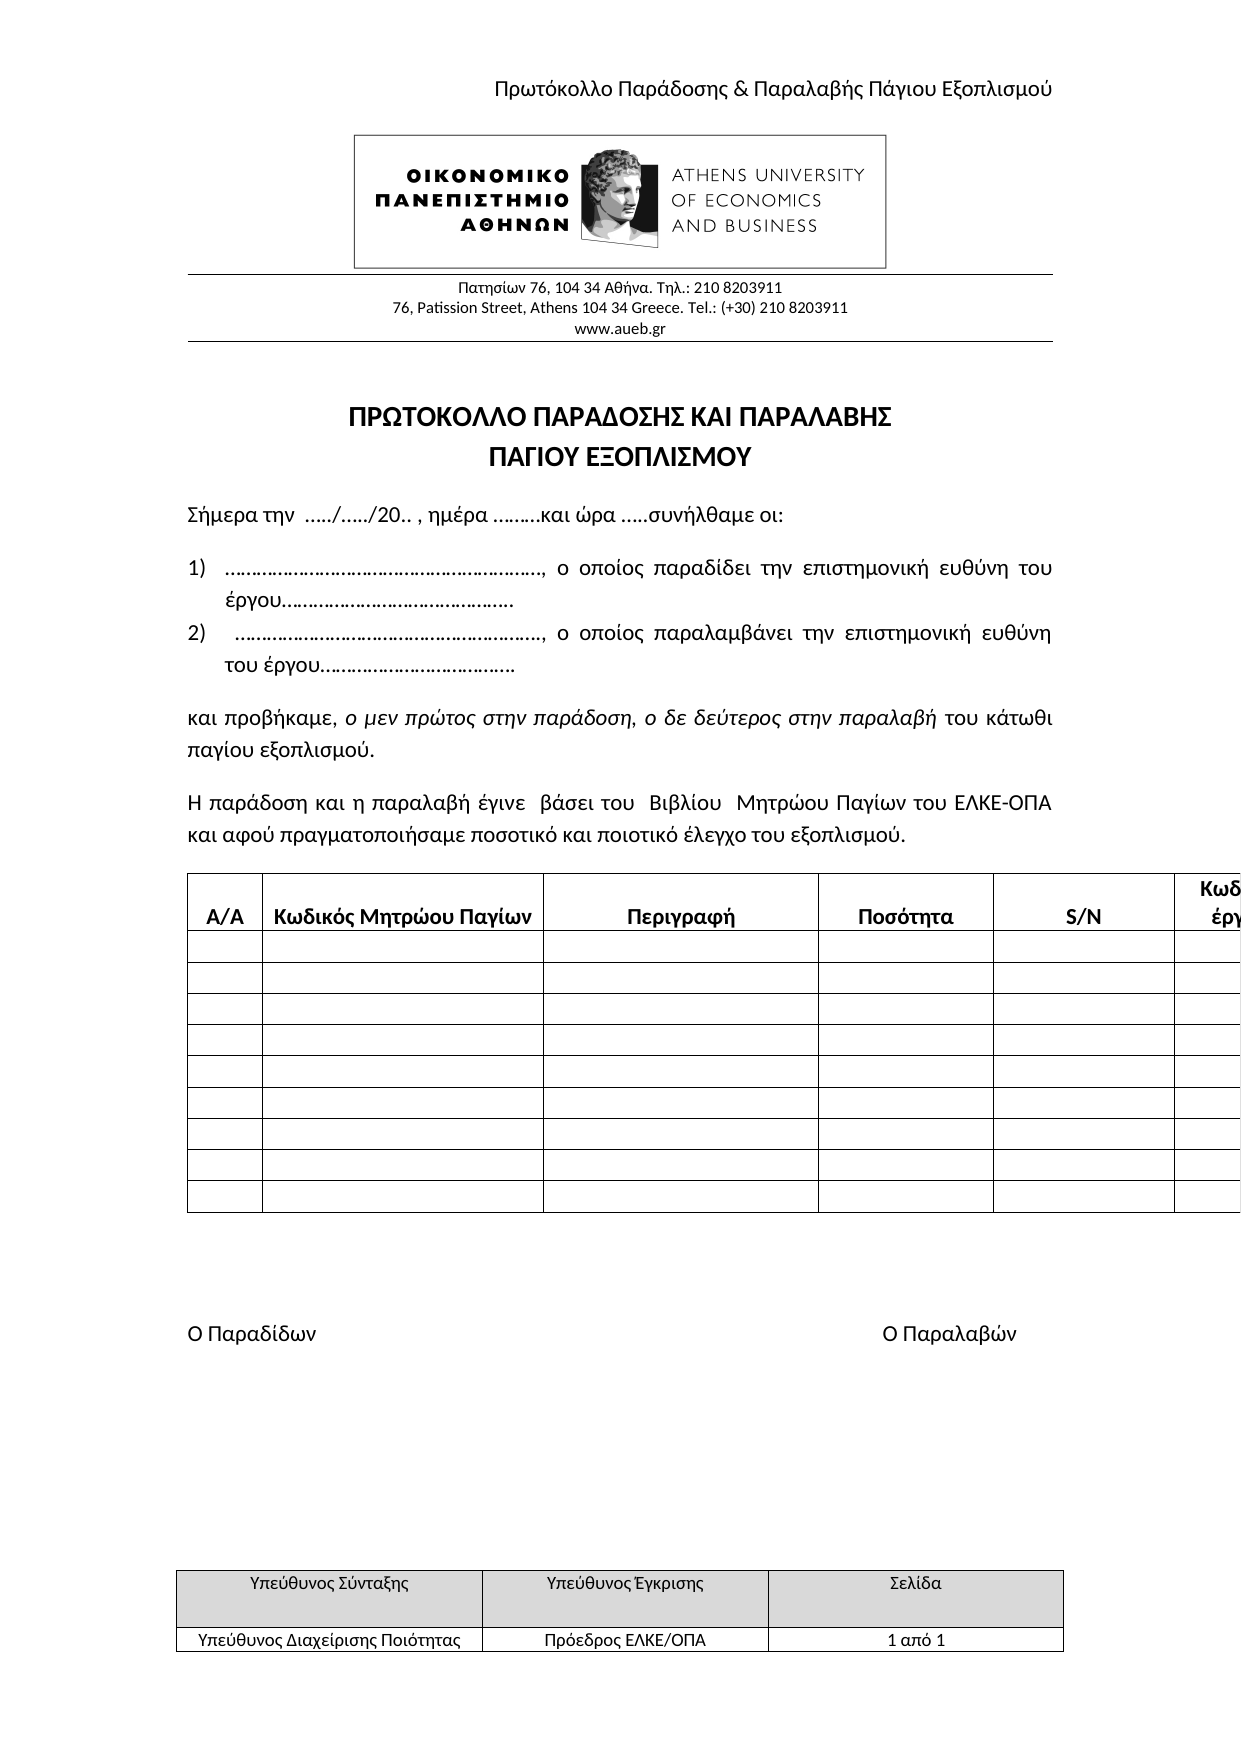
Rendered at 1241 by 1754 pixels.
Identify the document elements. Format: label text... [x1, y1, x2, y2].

table_cell [263, 1150, 543, 1180]
table_cell [544, 931, 818, 962]
text και προβήκαμε, ο μεν πρώτος στην παράδοση, ο δε δεύτερος στην παραλαβή του κάτωθι παγίου εξοπλισμού. [187, 703, 1053, 763]
table_cell [994, 994, 1174, 1024]
table_cell [994, 1181, 1174, 1212]
table_cell [188, 1088, 262, 1118]
table_cell [819, 1150, 993, 1180]
table_cell [188, 1056, 262, 1087]
list ……………………………………………………, o οποίος παραδίδει την επιστημονική ευθύνη του έργου…………………………………….. [187, 553, 1053, 613]
table_cell [263, 1025, 543, 1055]
table_cell [819, 1088, 993, 1118]
table_header Περιγραφή [544, 874, 818, 930]
table_cell [188, 1150, 262, 1180]
table_cell [1175, 1088, 1240, 1118]
table_cell [1175, 994, 1240, 1024]
table_cell [1175, 1119, 1240, 1149]
table_cell [1175, 1150, 1240, 1180]
table_header Κωδικός Μητρώου Παγίων [263, 874, 543, 930]
table_header A/A [188, 874, 262, 930]
text ΠΡΩΤΟΚΟΛΛΟ ΠΑΡΑΔΟΣΗΣ ΚΑΙ ΠΑΡΑΛΑΒΗΣ ΠΑΓΙΟΥ ΕΞΟΠΛΙΣΜΟΥ [187, 398, 1053, 474]
table_cell [994, 1056, 1174, 1087]
table_cell [544, 994, 818, 1024]
text Η παράδοση και η παραλαβή έγινε βάσει του Βιβλίου Μητρώου Παγίων του ΕΛΚΕ-ΟΠΑ και αφού πραγματοποιήσαμε ποσοτικό και ποιοτικό έλεγχο του εξοπλισμού. [187, 788, 1053, 848]
table_cell [994, 1025, 1174, 1055]
table_cell [188, 1181, 262, 1212]
text Ο Παραδίδων Ο Παραλαβών [187, 1319, 1053, 1347]
table_cell [1175, 1181, 1240, 1212]
table_cell [188, 931, 262, 962]
table_header S/N [994, 874, 1174, 930]
picture [345, 126, 895, 274]
table_cell [819, 994, 993, 1024]
table_cell [994, 1119, 1174, 1149]
table_cell [188, 963, 262, 993]
table_cell [1175, 1056, 1240, 1087]
table_cell [544, 1150, 818, 1180]
table_cell [544, 1056, 818, 1087]
table_cell [544, 1088, 818, 1118]
table_cell [544, 1181, 818, 1212]
table_cell [819, 1056, 993, 1087]
table_cell [263, 994, 543, 1024]
list …………………………………………………., ο οποίος παραλαμβάνει την επιστημονική ευθύνη του έργου………………………………. [187, 618, 1053, 678]
table_cell [1175, 1025, 1240, 1055]
table_cell [188, 994, 262, 1024]
table_cell [819, 1119, 993, 1149]
table_cell [819, 1181, 993, 1212]
table_cell [819, 931, 993, 962]
table_cell [263, 963, 543, 993]
table_cell [994, 931, 1174, 962]
table_cell [544, 963, 818, 993]
table_header Κωδικός έργου [1175, 874, 1240, 930]
table_cell [188, 1119, 262, 1149]
table_cell [544, 1119, 818, 1149]
table_header Ποσότητα [819, 874, 993, 930]
table_cell [263, 1056, 543, 1087]
table_cell [819, 1025, 993, 1055]
table_cell [263, 931, 543, 962]
text Σήμερα την …../…../20.. , ημέρα ………και ώρα …..συνήλθαμε οι: [187, 500, 1053, 528]
table_cell [188, 1025, 262, 1055]
table_cell [994, 1150, 1174, 1180]
table_cell [994, 963, 1174, 993]
table_cell [819, 963, 993, 993]
table_cell [263, 1088, 543, 1118]
table_cell [1175, 963, 1240, 993]
table_cell [263, 1181, 543, 1212]
table_cell [263, 1119, 543, 1149]
table_cell [1175, 931, 1240, 962]
table_cell [994, 1088, 1174, 1118]
table_cell [544, 1025, 818, 1055]
